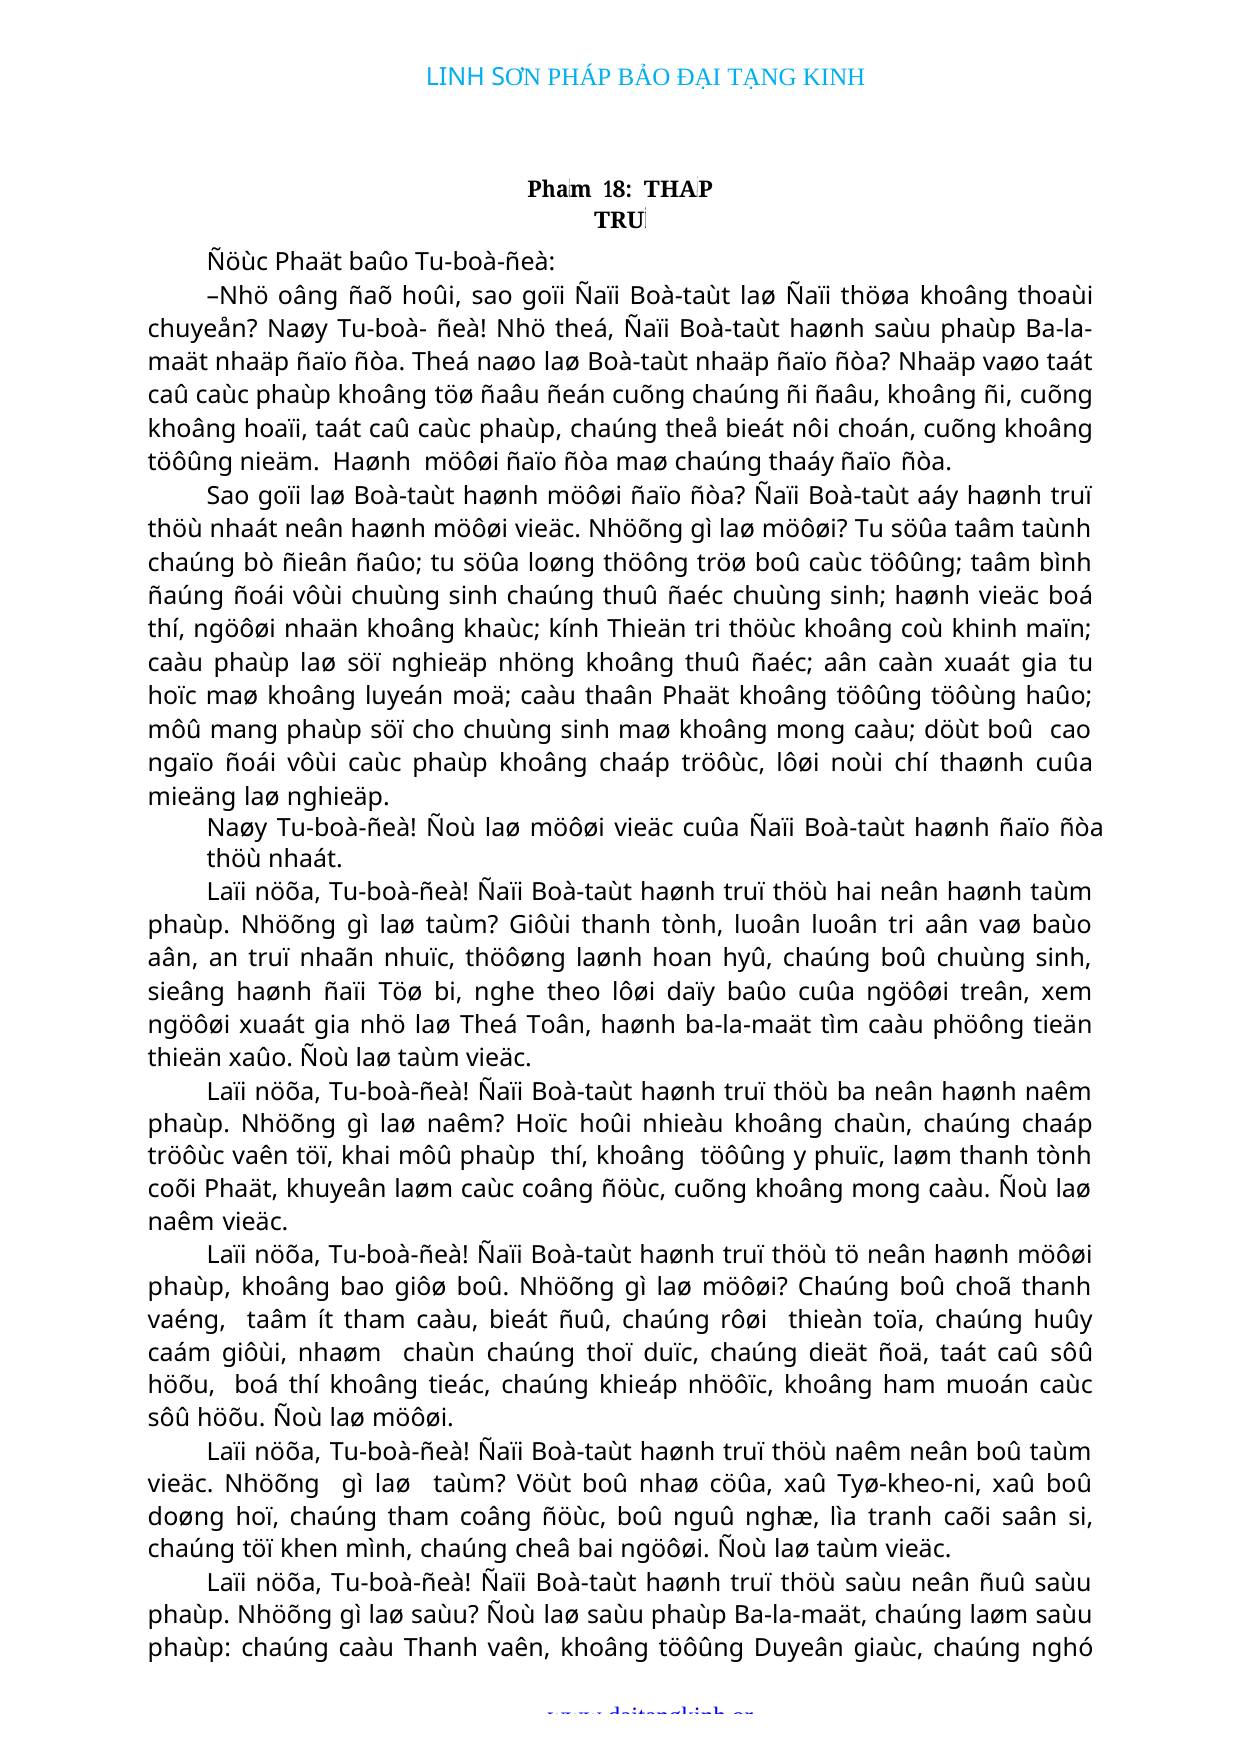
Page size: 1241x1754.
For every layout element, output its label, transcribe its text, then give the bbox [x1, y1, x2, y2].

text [147, 1566, 1093, 1663]
text Phaåm 18: THAÄP TRUÏ [500, 173, 739, 235]
text Laïi nöõa, Tu-boà-ñeà! Ñaïi Boà-taùt haønh truï thöù naêm neân boû taùm vieäc. Nhöõng gì laø taùm? Vöùt boû nhaø cöûa, xaû Tyø-kheo-ni, xaû boû doøng hoï, chaúng tham coâng ñöùc, boû nguû nghæ, lìa tranh caõi saân si, chaúng töï khen mình, chaúng cheâ bai ngöôøi. Ñoù laø taùm vieäc. [147, 1434, 1093, 1565]
text Laïi nöõa, Tu-boà-ñeà! Ñaïi Boà-taùt haønh truï thöù ba neân haønh naêm phaùp. Nhöõng gì laø naêm? Hoïc hoûi nhieàu khoâng chaùn, chaúng chaáp tröôùc vaên töï, khai môû phaùp thí, khoâng töôûng y phuïc, laøm thanh tònh coõi Phaät, khuyeân laøm caùc coâng ñöùc, cuõng khoâng mong caàu. Ñoù laø naêm vieäc. [147, 1074, 1093, 1237]
text Ñöùc Phaät baûo Tu-boà-ñeà: [206, 245, 1105, 277]
text –Nhö oâng ñaõ hoûi, sao goïi Ñaïi Boà-taùt laø Ñaïi thöøa khoâng thoaùi chuyeån? Naøy Tu-boà- ñeà! Nhö theá, Ñaïi Boà-taùt haønh saùu phaùp Ba-la-maät nhaäp ñaïo ñòa. Theá naøo laø Boà-taùt nhaäp ñaïo ñòa? Nhaäp vaøo taát caû caùc phaùp khoâng töø ñaâu ñeán cuõng chaúng ñi ñaâu, khoâng ñi, cuõng khoâng hoaïi, taát caû caùc phaùp, chaúng theå bieát nôi choán, cuõng khoâng töôûng nieäm. Haønh möôøi ñaïo ñòa maø chaúng thaáy ñaïo ñòa. [147, 277, 1093, 478]
text Sao goïi laø Boà-taùt haønh möôøi ñaïo ñòa? Ñaïi Boà-taùt aáy haønh truï thöù nhaát neân haønh möôøi vieäc. Nhöõng gì laø möôøi? Tu söûa taâm taùnh chaúng bò ñieân ñaûo; tu söûa loøng thöông tröø boû caùc töôûng; taâm bình ñaúng ñoái vôùi chuùng sinh chaúng thuû ñaéc chuùng sinh; haønh vieäc boá thí, ngöôøi nhaän khoâng khaùc; kính Thieän tri thöùc khoâng coù khinh maïn; caàu phaùp laø söï nghieäp nhöng khoâng thuû ñaéc; aân caàn xuaát gia tu hoïc maø khoâng luyeán moä; caàu thaân Phaät khoâng töôûng töôùng haûo; môû mang phaùp söï cho chuùng sinh maø khoâng mong caàu; döùt boû cao ngaïo ñoái vôùi caùc phaùp khoâng chaáp tröôùc, lôøi noùi chí thaønh cuûa mieäng laø nghieäp. [147, 478, 1093, 812]
text Laïi nöõa, Tu-boà-ñeà! Ñaïi Boà-taùt haønh truï thöù tö neân haønh möôøi phaùp, khoâng bao giôø boû. Nhöõng gì laø möôøi? Chaúng boû choã thanh vaéng, taâm ít tham caàu, bieát ñuû, chaúng rôøi thieàn toïa, chaúng huûy caám giôùi, nhaøm chaùn chaúng thoï duïc, chaúng dieät ñoä, taát caû sôû höõu, boá thí khoâng tieác, chaúng khieáp nhöôïc, khoâng ham muoán caùc sôû höõu. Ñoù laø möôøi. [147, 1237, 1093, 1434]
text Naøy Tu-boà-ñeà! Ñoù laø möôøi vieäc cuûa Ñaïi Boà-taùt haønh ñaïo ñòa thöù nhaát. [206, 812, 1105, 873]
text Laïi nöõa, Tu-boà-ñeà! Ñaïi Boà-taùt haønh truï thöù hai neân haønh taùm phaùp. Nhöõng gì laø taùm? Giôùi thanh tònh, luoân luoân tri aân vaø baùo aân, an truï nhaãn nhuïc, thöôøng laønh hoan hyû, chaúng boû chuùng sinh, sieâng haønh ñaïi Töø bi, nghe theo lôøi daïy baûo cuûa ngöôøi treân, xem ngöôøi xuaát gia nhö laø Theá Toân, haønh ba-la-maät tìm caàu phöông tieän thieän xaûo. Ñoù laø taùm vieäc. [147, 873, 1093, 1074]
